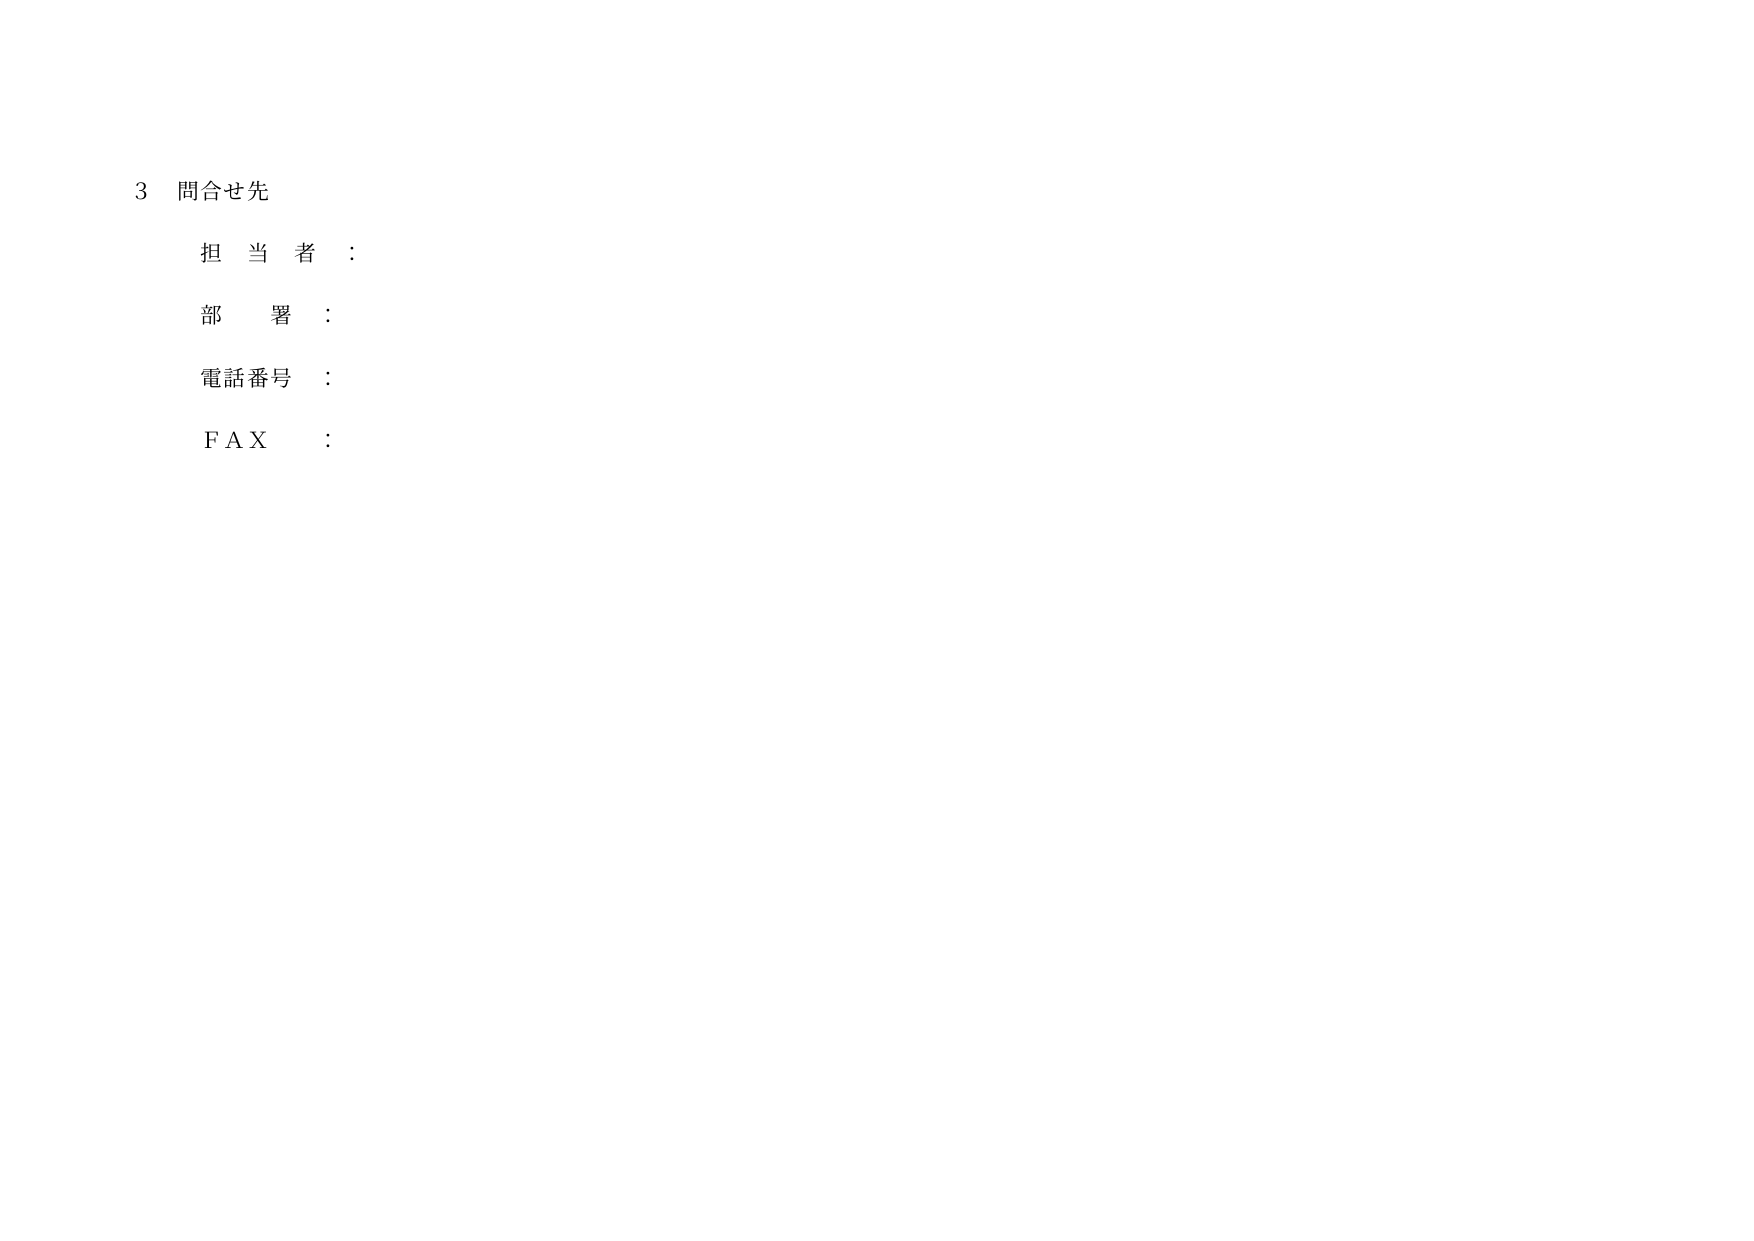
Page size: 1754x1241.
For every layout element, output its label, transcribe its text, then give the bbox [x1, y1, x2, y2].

text ３ 問合せ先 [107, 159, 1677, 221]
text 担 当 者 ： [107, 221, 1677, 283]
text ＦＡＸ ： [107, 408, 1677, 470]
text 部 署 ： [107, 283, 1677, 346]
text 電話番号 ： [107, 346, 1677, 408]
